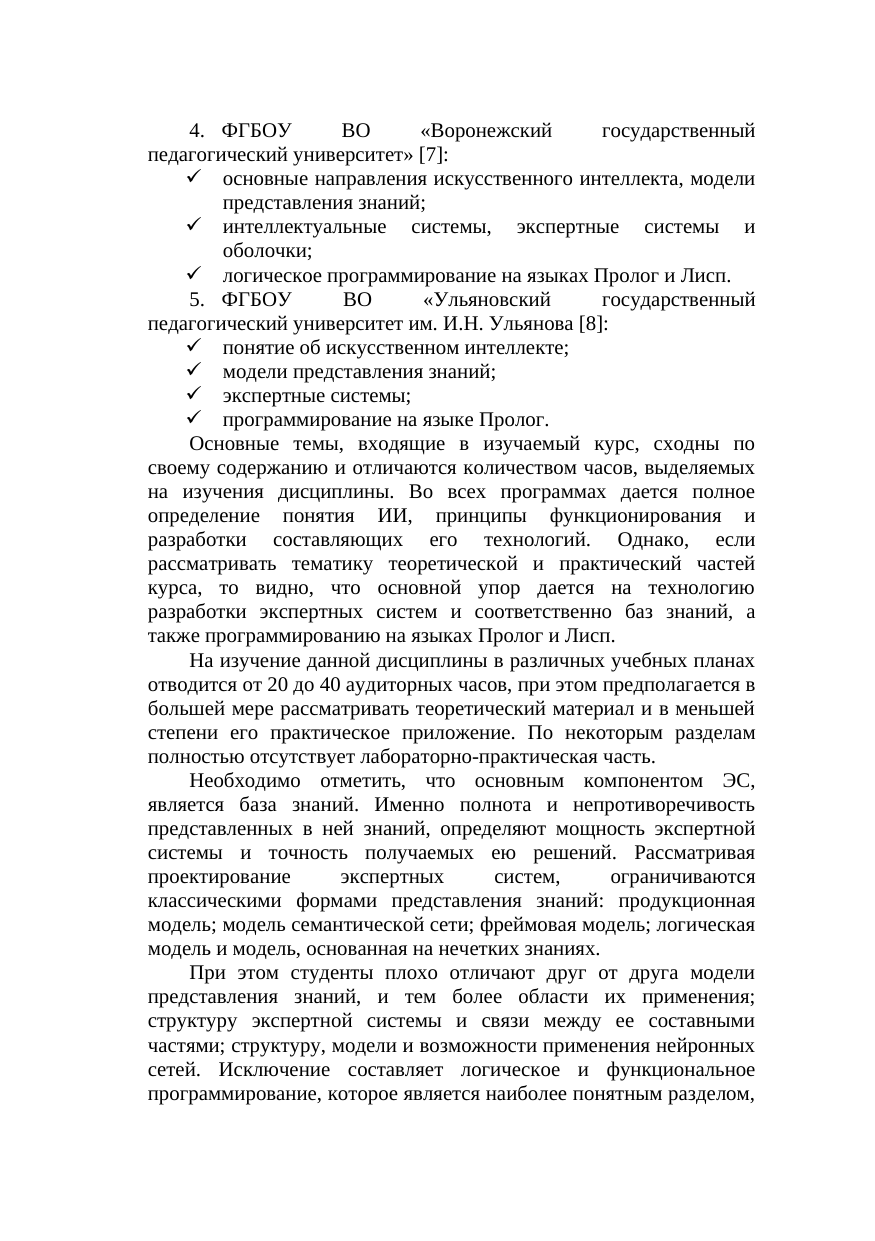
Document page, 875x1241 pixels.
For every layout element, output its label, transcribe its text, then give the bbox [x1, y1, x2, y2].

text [148, 960, 756, 1105]
list модели представления знаний; [185, 359, 756, 383]
list программирование на языке Пролог. [185, 407, 756, 431]
list интеллектуальные системы, экспертные системы и оболочки; [185, 214, 756, 262]
text На изучение данной дисциплины в различных учебных планах отводится от 20 до 40 аудиторных часов, при этом предполагается в большей мере рассматривать теоретический материал и в меньшей степени его практическое приложение. По некоторым разделам полностью отсутствует лабораторно-практическая часть. [148, 647, 756, 768]
list экспертные системы; [185, 383, 756, 407]
list основные направления искусственного интеллекта, модели представления знаний; [185, 166, 756, 214]
list логическое программирование на языках Пролог и Лисп. [185, 262, 756, 287]
text 5. ФГБОУ ВО «Ульяновский государственный педагогический университет им. И.Н. Ульянова [8]: [148, 287, 756, 335]
text 4. ФГБОУ ВО «Воронежский государственный педагогический университет» [7]: [148, 118, 756, 166]
text Необходимо отметить, что основным компонентом ЭС, является база знаний. Именно полнота и непротиворечивость представленных в ней знаний, определяют мощность экспертной системы и точность получаемых ею решений. Рассматривая проектирование экспертных систем, ограничиваются классическими формами представления знаний: продукционная модель; модель семантической сети; фреймовая модель; логическая модель и модель, основанная на нечетких знаниях. [148, 768, 756, 960]
list понятие об искусственном интеллекте; [185, 335, 756, 359]
text Основные темы, входящие в изучаемый курс, сходны по своему содержанию и отличаются количеством часов, выделяемых на изучения дисциплины. Во всех программах дается полное определение понятия ИИ, принципы функционирования и разработки составляющих его технологий. Однако, если рассматривать тематику теоретической и практический частей курса, то видно, что основной упор дается на технологию разработки экспертных систем и соответственно баз знаний, а также программированию на языках Пролог и Лисп. [148, 431, 756, 647]
